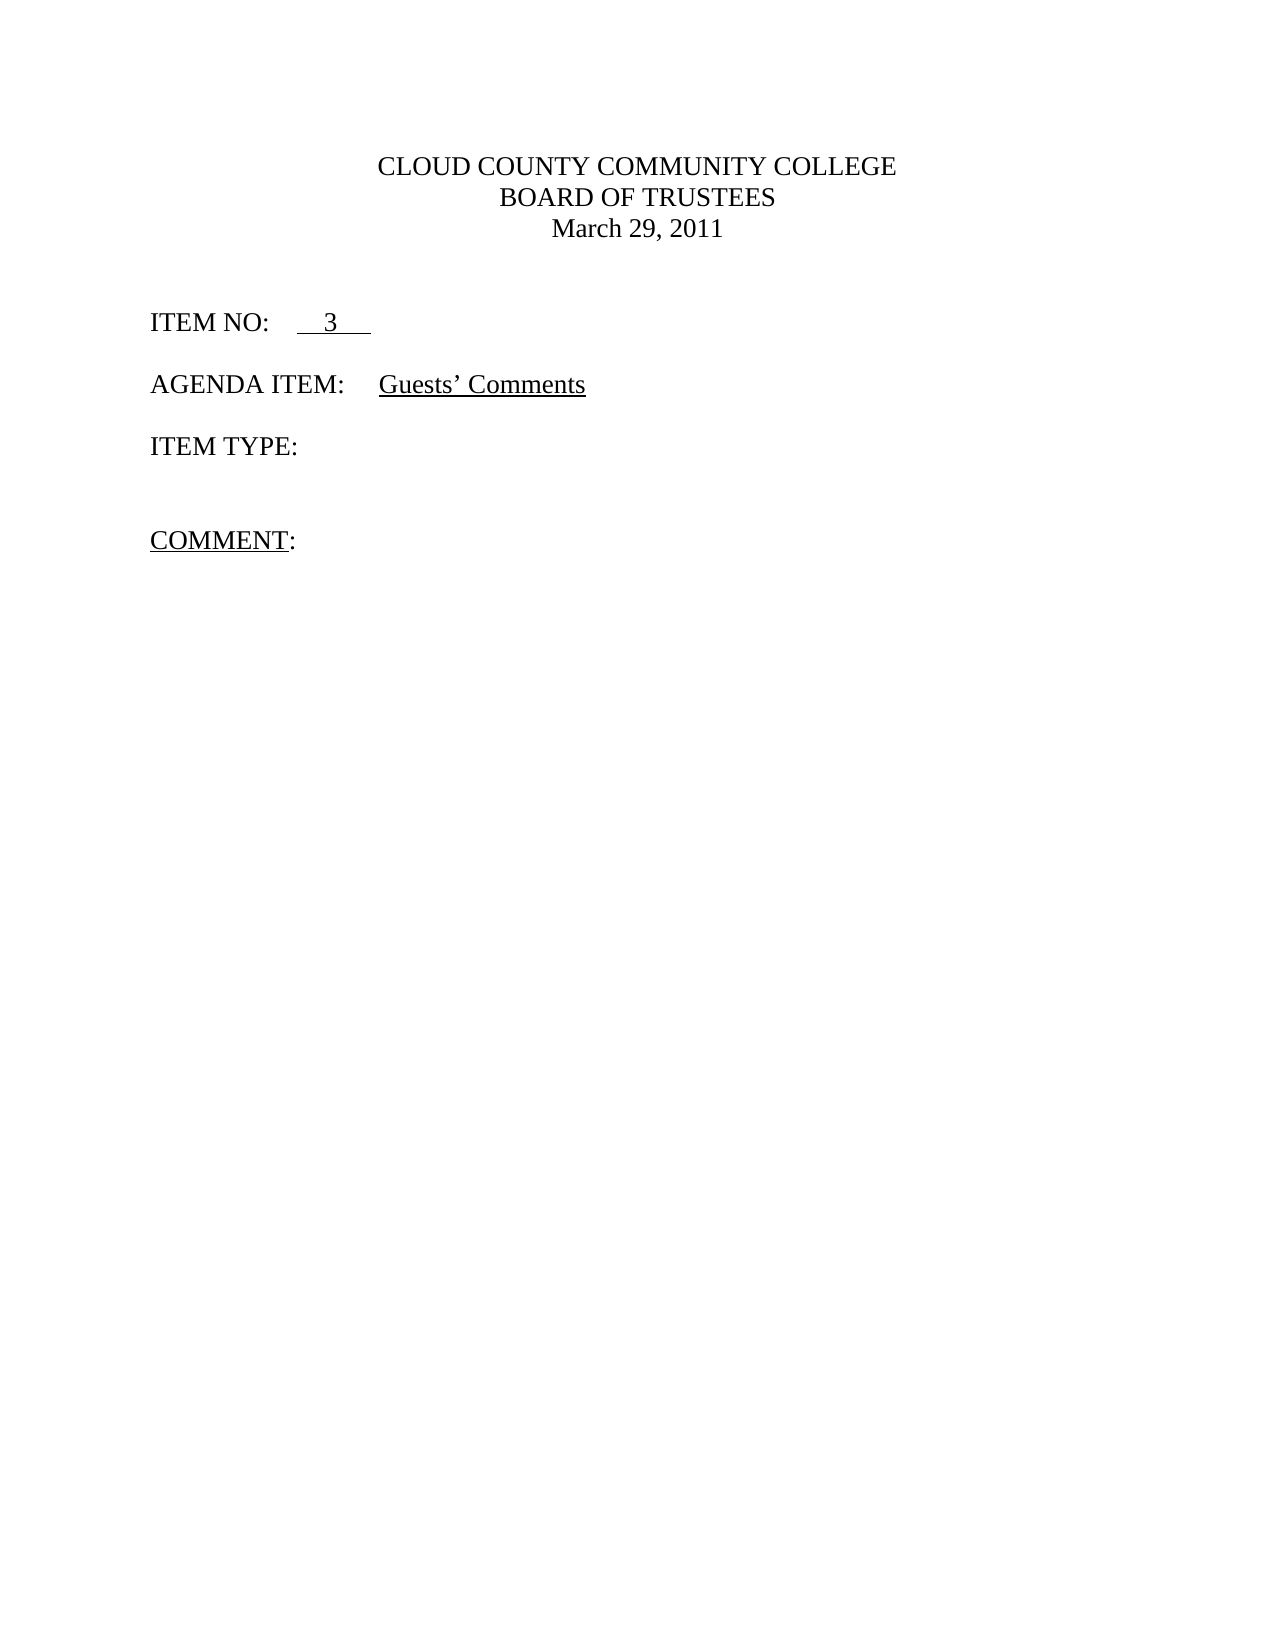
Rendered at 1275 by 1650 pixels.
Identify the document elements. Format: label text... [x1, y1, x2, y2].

text March 29, 2011 [150, 212, 1125, 243]
text COMMENT: [150, 524, 1125, 555]
text ITEM TYPE: [150, 430, 1125, 461]
text ITEM NO: 3 [150, 306, 1125, 337]
text BOARD OF TRUSTEES [150, 181, 1125, 212]
text AGENDA ITEM: Guests’ Comments [150, 368, 1125, 399]
text CLOUD COUNTY COMMUNITY COLLEGE [150, 150, 1125, 181]
